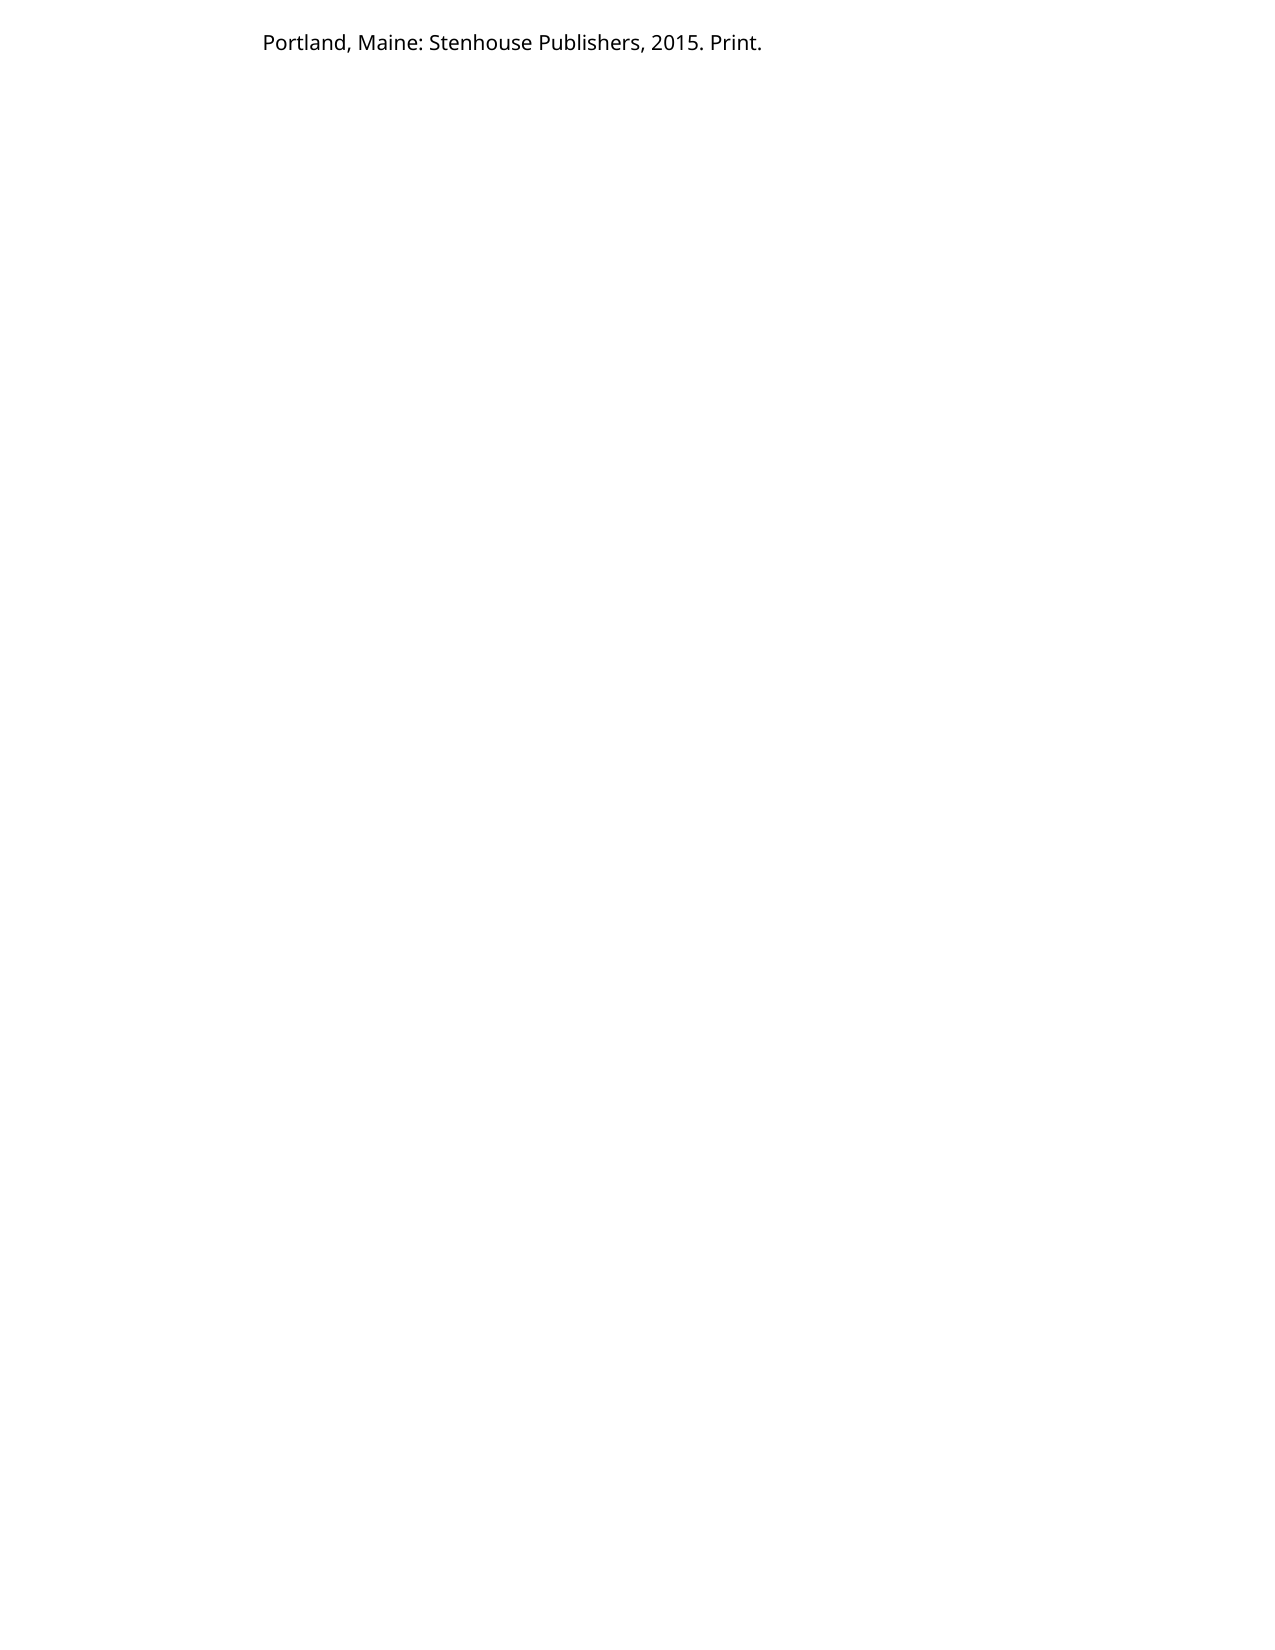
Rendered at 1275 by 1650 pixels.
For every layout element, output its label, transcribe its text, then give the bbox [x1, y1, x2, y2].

text Portland, Maine: Stenhouse Publishers, 2015. Print. [187, 28, 1106, 57]
